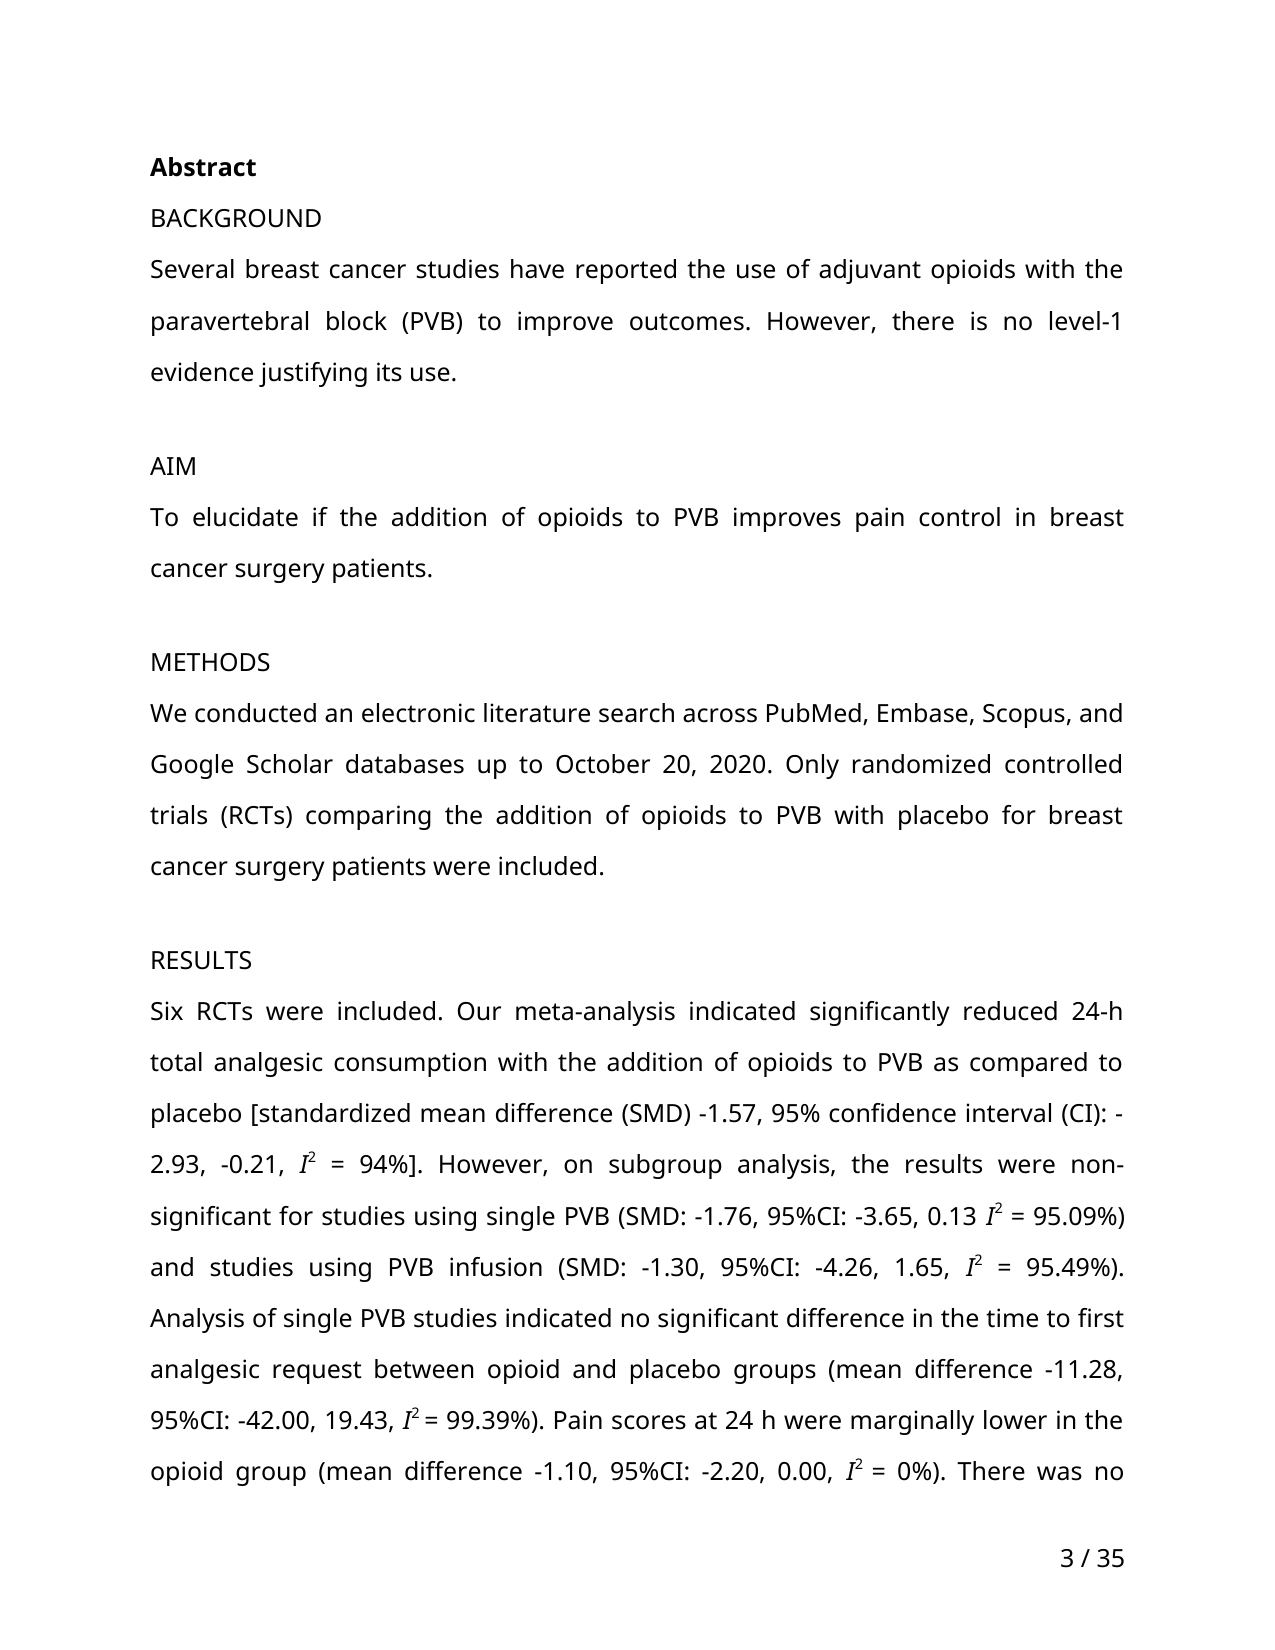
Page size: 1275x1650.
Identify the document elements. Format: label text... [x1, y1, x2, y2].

text RESULTS [150, 943, 1125, 977]
text We conducted an electronic literature search across PubMed, Embase, Scopus, and Google Scholar databases up to October 20, 2020. Only randomized controlled trials (RCTs) comparing the addition of opioids to PVB with placebo for breast cancer surgery patients were included. [150, 696, 1125, 883]
text Abstract [150, 150, 1125, 184]
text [150, 994, 1125, 1487]
text BACKGROUND [150, 201, 1125, 235]
text AIM [150, 448, 1125, 482]
text Several breast cancer studies have reported the use of adjuvant opioids with the paravertebral block (PVB) to improve outcomes. However, there is no level-1 evidence justifying its use. [150, 252, 1125, 388]
text To elucidate if the addition of opioids to PVB improves pain control in breast cancer surgery patients. [150, 499, 1125, 584]
text METHODS [150, 644, 1125, 679]
